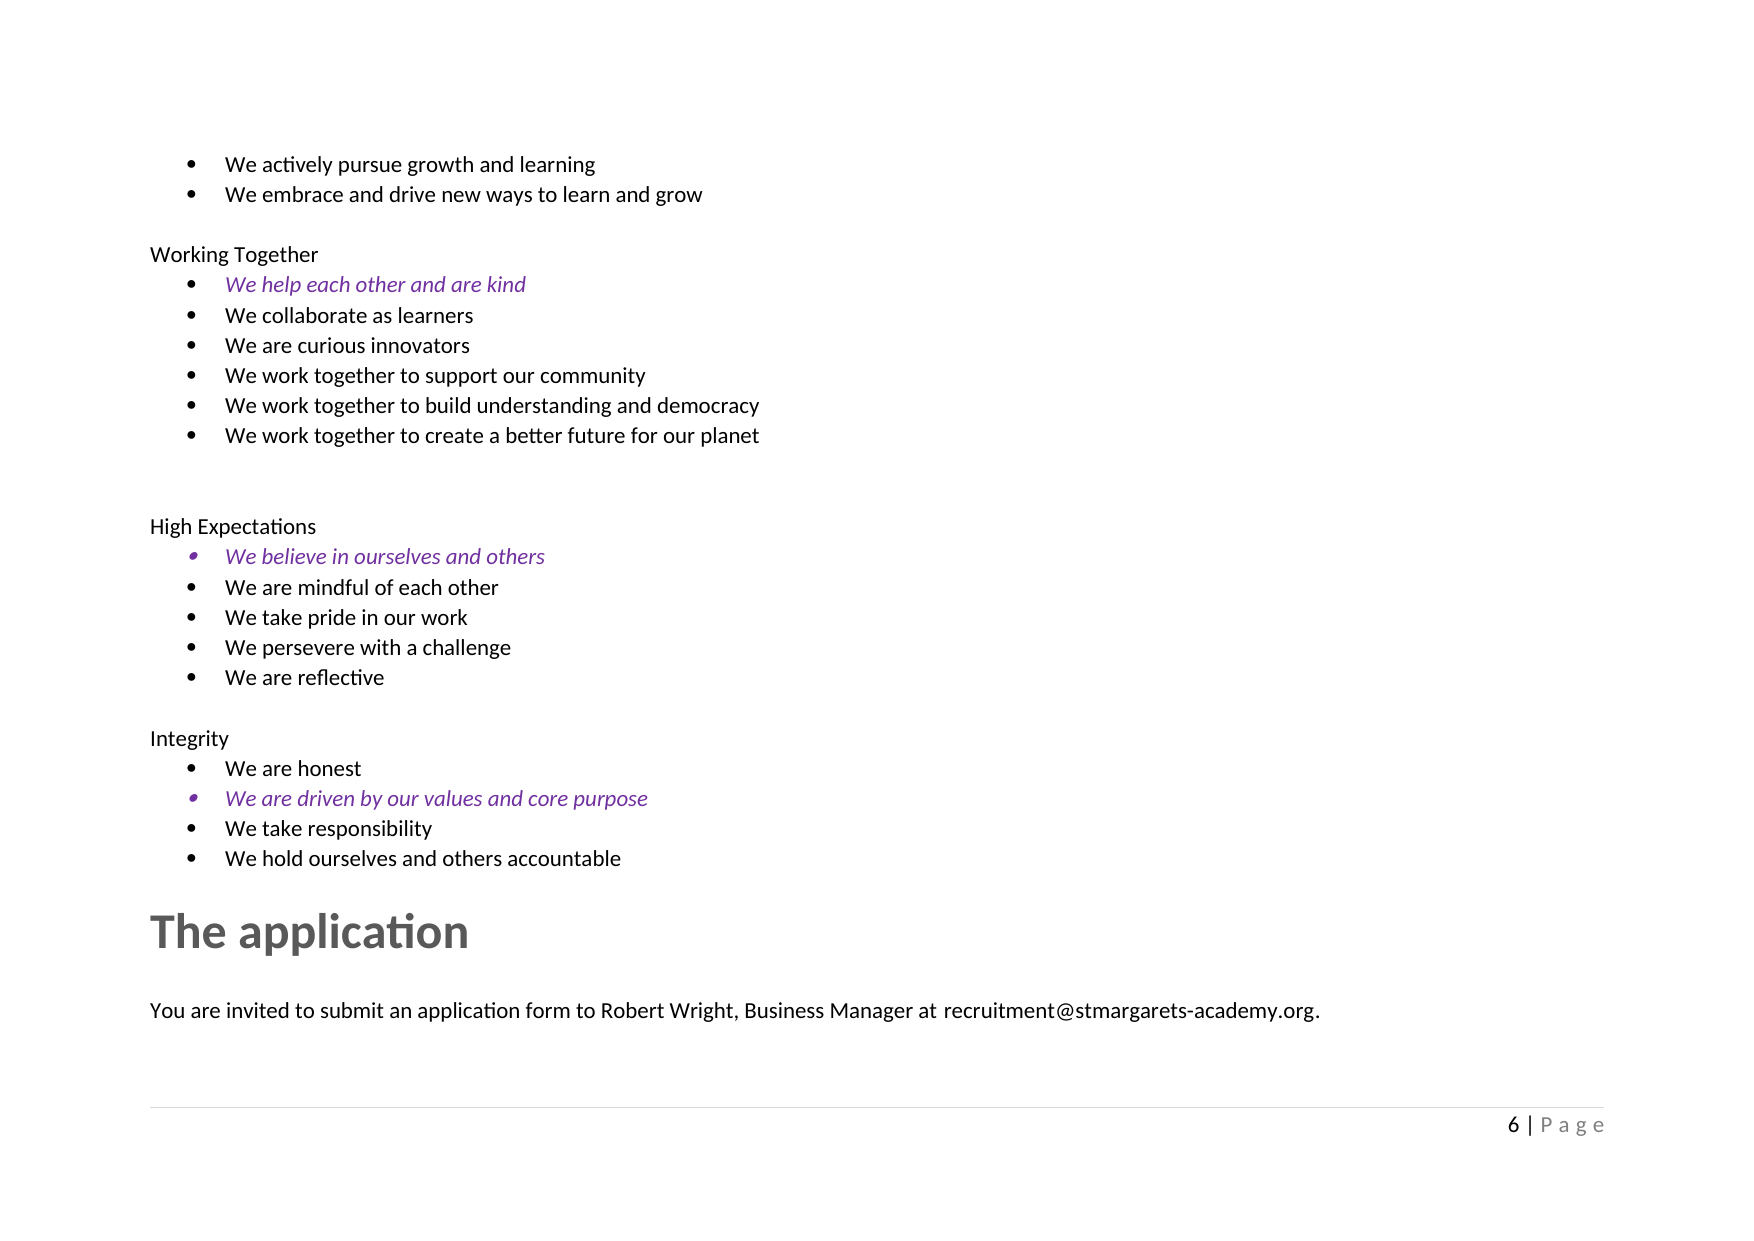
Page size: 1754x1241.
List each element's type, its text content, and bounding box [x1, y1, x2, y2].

list We help each other and are kind [187, 271, 1604, 299]
list We work together to support our community [187, 361, 1604, 389]
list We believe in ourselves and others [187, 542, 1604, 571]
list We persevere with a challenge [187, 633, 1604, 661]
list We hold ourselves and others accountable [187, 844, 1604, 873]
list We take pride in our work [187, 603, 1604, 631]
list We embrace and drive new ways to learn and grow [187, 180, 1604, 208]
list Integrity [150, 724, 1604, 752]
list We collaborate as learners [187, 301, 1604, 329]
list We are honest [187, 754, 1604, 782]
text You are invited to submit an application form to Robert Wright, Business Manager at recruitment@stmargarets-academy.org. [150, 996, 1604, 1024]
list We work together to build understanding and democracy [187, 391, 1604, 419]
list High Expectations [150, 512, 1604, 540]
list We actively pursue growth and learning [187, 150, 1604, 178]
list Working Together [150, 240, 1604, 268]
subtitle The application [150, 900, 1604, 961]
list We are mindful of each other [187, 573, 1604, 601]
list We work together to create a better future for our planet [187, 422, 1604, 450]
list We are driven by our values and core purpose [187, 784, 1604, 812]
list We are reflective [187, 663, 1604, 691]
list We take responsibility [187, 814, 1604, 842]
list We are curious innovators [187, 331, 1604, 359]
